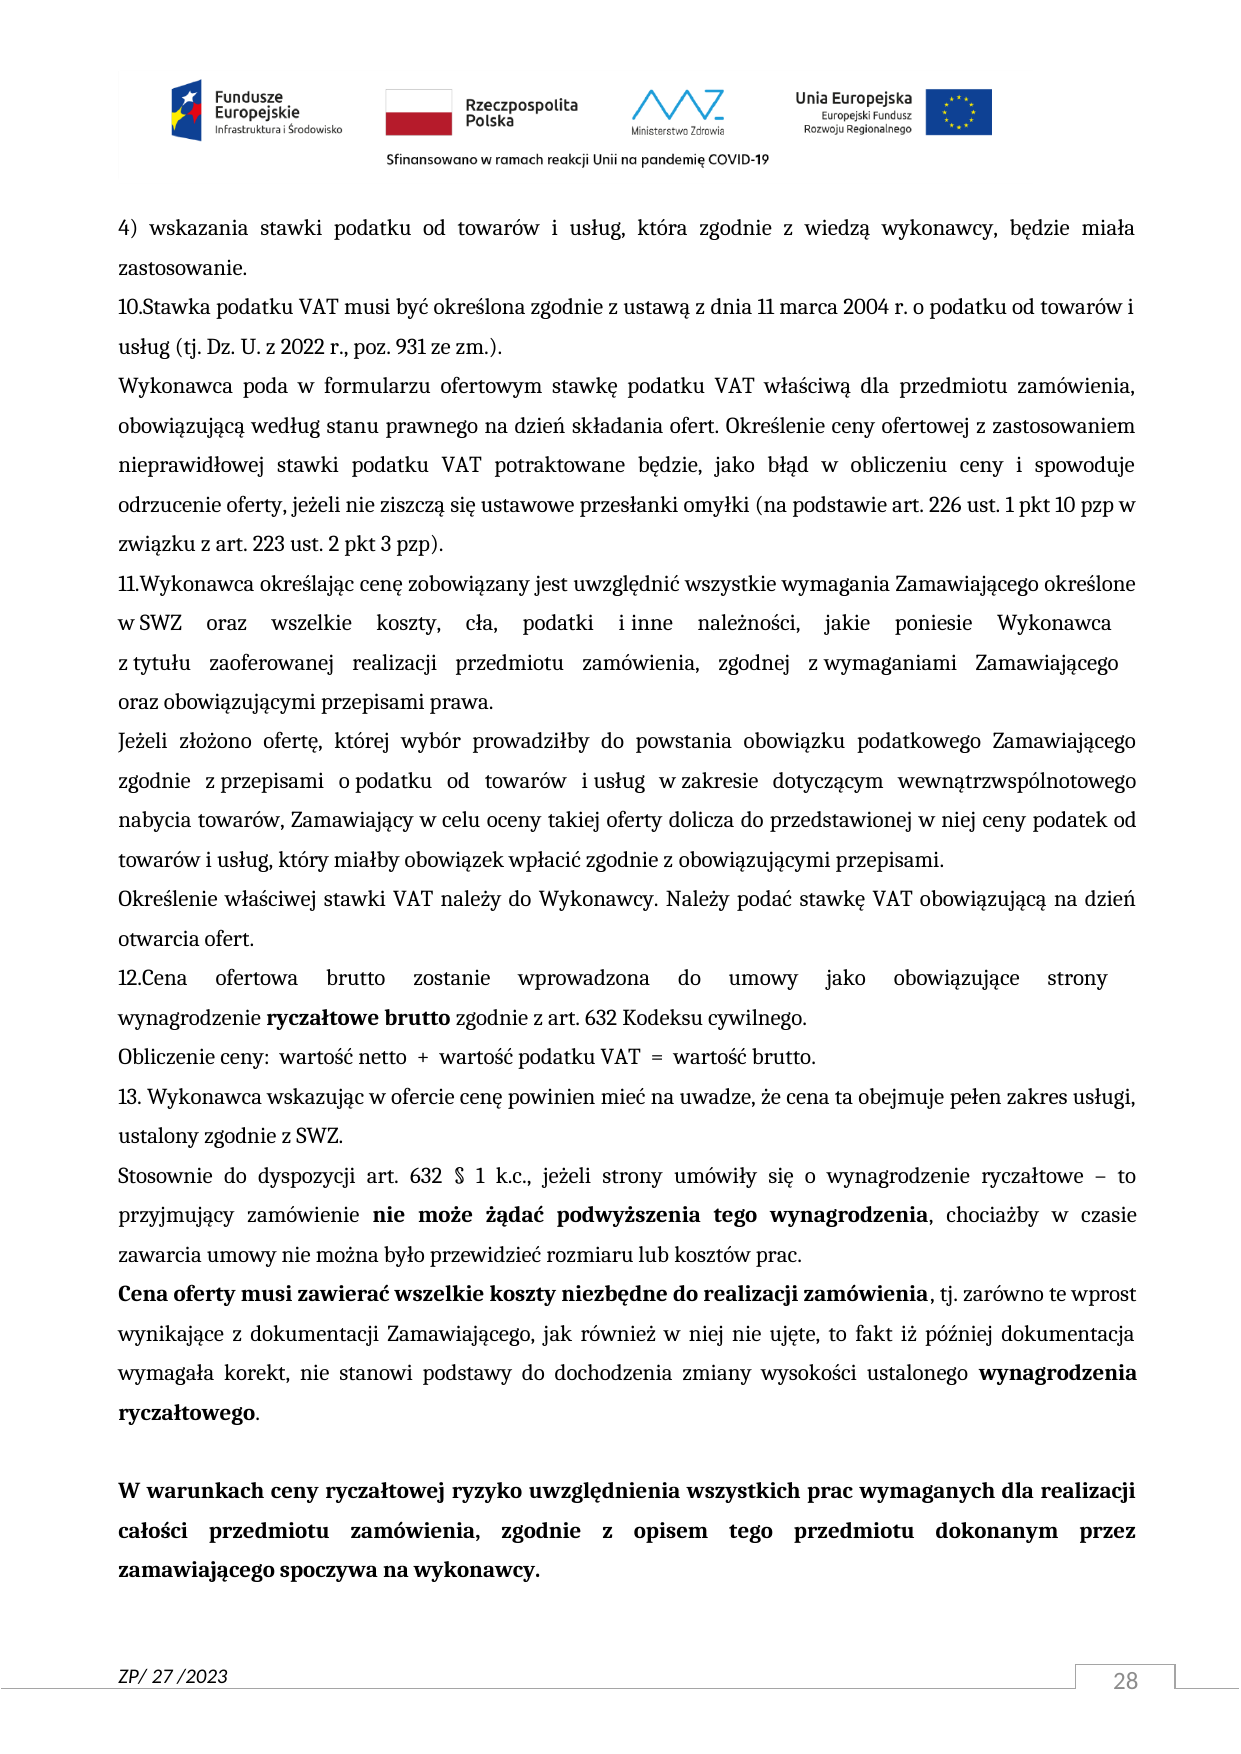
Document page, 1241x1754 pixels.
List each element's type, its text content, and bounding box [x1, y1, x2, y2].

text Cena oferty musi zawierać wszelkie koszty niezbędne do realizacji zamówienia, tj. zarówno te wprost wynikające z dokumentacji Zamawiającego, jak również w niej nie ujęte, to fakt iż później dokumentacja wymagała korekt, nie stanowi podstawy do dochodzenia zmiany wysokości ustalonego wynagrodzenia ryczałtowego. [118, 1281, 1137, 1426]
text 10.Stawka podatku VAT musi być określona zgodnie z ustawą z dnia 11 marca 2004 r. o podatku od towarów i usług (tj. Dz. U. z 2022 r., poz. 931 ze zm.). [118, 294, 1137, 360]
list Określenie właściwej stawki VAT należy do Wykonawcy. Należy podać stawkę VAT obowiązującą na dzień otwarcia ofert. [118, 886, 1137, 952]
text 4) wskazania stawki podatku od towarów i usług, która zgodnie z wiedzą wykonawcy, będzie miała zastosowanie. [118, 215, 1137, 281]
text Stosownie do dyspozycji art. 632 § 1 k.c., jeżeli strony umówiły się o wynagrodzenie ryczałtowe – to przyjmujący zamówienie nie może żądać podwyższenia tego wynagrodzenia, chociażby w czasie zawarcia umowy nie można było przewidzieć rozmiaru lub kosztów prac. [118, 1162, 1137, 1268]
text Jeżeli złożono ofertę, której wybór prowadziłby do powstania obowiązku podatkowego Zamawiającego zgodnie z przepisami o podatku od towarów i usług w zakresie dotyczącym wewnątrzwspólnotowego nabycia towarów, Zamawiający w celu oceny takiej oferty dolicza do przedstawionej w niej ceny podatek od towarów i usług, który miałby obowiązek wpłacić zgodnie z obowiązującymi przepisami. [118, 728, 1137, 873]
picture [118, 70, 1034, 184]
text 13. Wykonawca wskazując w ofercie cenę powinien mieć na uwadze, że cena ta obejmuje pełen zakres usługi, ustalony zgodnie z SWZ. [118, 1083, 1137, 1149]
text 12.Cena ofertowa brutto zostanie wprowadzona do umowy jako obowiązujące strony wynagrodzenie ryczałtowe brutto zgodnie z art. 632 Kodeksu cywilnego. [118, 965, 1137, 1031]
list Obliczenie ceny: wartość netto + wartość podatku VAT = wartość brutto. [118, 1044, 1137, 1070]
text 11.Wykonawca określając cenę zobowiązany jest uwzględnić wszystkie wymagania Zamawiającego określone w SWZ oraz wszelkie koszty, cła, podatki i inne należności, jakie poniesie Wykonawca z tytułu zaoferowanej realizacji przedmiotu zamówienia, zgodnej z wymaganiami Zamawiającego oraz obowiązującymi przepisami prawa. [118, 570, 1137, 715]
text Wykonawca poda w formularzu ofertowym stawkę podatku VAT właściwą dla przedmiotu zamówienia, obowiązującą według stanu prawnego na dzień składania ofert. Określenie ceny ofertowej z zastosowaniem nieprawidłowej stawki podatku VAT potraktowane będzie, jako błąd w obliczeniu ceny i spowoduje odrzucenie oferty, jeżeli nie ziszczą się ustawowe przesłanki omyłki (na podstawie art. 226 ust. 1 pkt 10 pzp w związku z art. 223 ust. 2 pkt 3 pzp). [118, 373, 1137, 557]
text W warunkach ceny ryczałtowej ryzyko uwzględnienia wszystkich prac wymaganych dla realizacji całości przedmiotu zamówienia, zgodnie z opisem tego przedmiotu dokonanym przez zamawiającego spoczywa na wykonawcy. [118, 1478, 1137, 1584]
